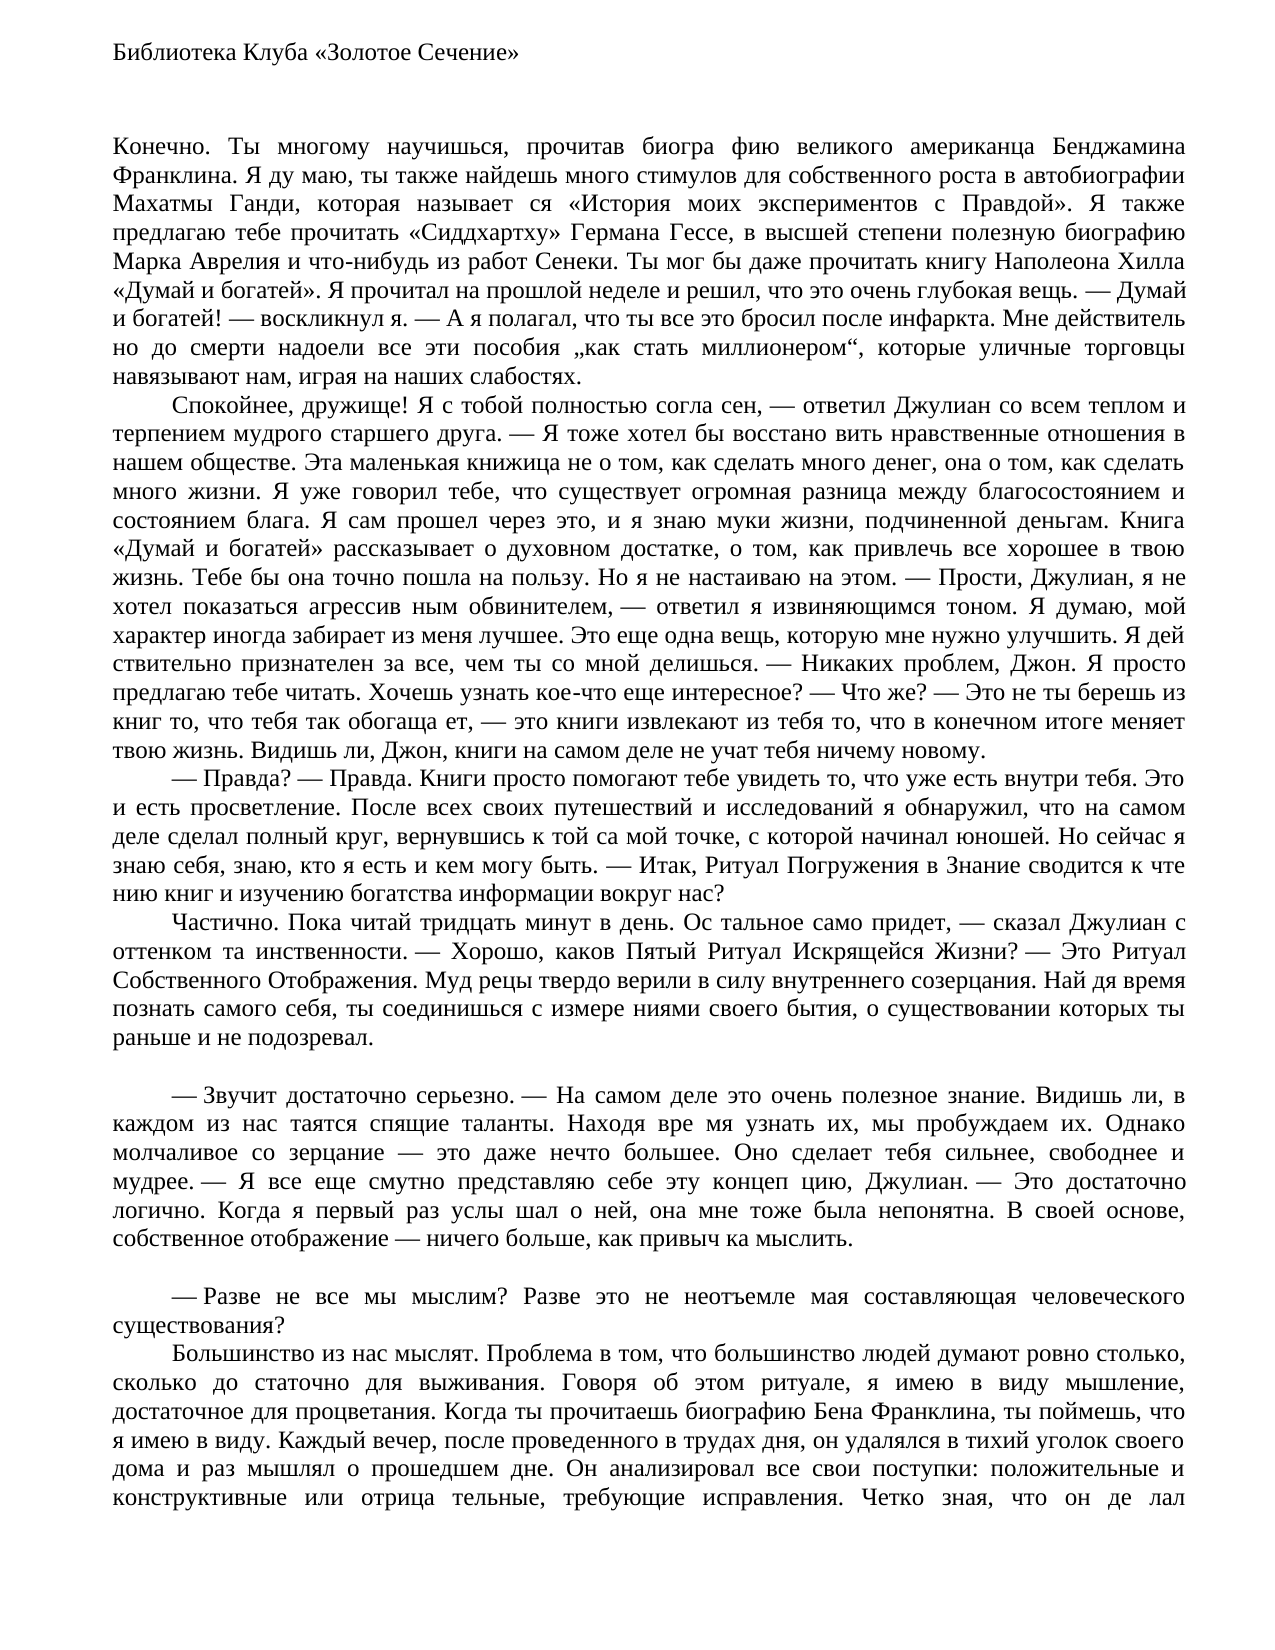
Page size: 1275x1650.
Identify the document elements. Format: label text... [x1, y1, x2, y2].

text — Звучит достаточно серьезно. — На самом деле это очень полезное знание. Видишь ли, в каждом из нас таятся спящие таланты. Находя вре мя узнать их, мы пробуждаем их. Однако молчаливое со зерцание — это даже нечто большее. Оно сделает тебя сильнее, свободнее и мудрее. — Я все еще смутно представляю себе эту концеп цию, Джулиан. — Это достаточно логично. Когда я первый раз услы шал о ней, она мне тоже была непонятна. В своей основе, собственное отображение — ничего больше, как привыч ка мыслить. [112, 1080, 1186, 1252]
text — Разве не все мы мыслим? Разве это не неотъемле мая составляющая человеческого существования? [112, 1281, 1186, 1338]
text Частично. Пока читай тридцать минут в день. Ос тальное само придет, — сказал Джулиан с оттенком та инственности. — Хорошо, каков Пятый Ритуал Искрящейся Жизни? — Это Ритуал Собственного Отображения. Муд рецы твердо верили в силу внутреннего созерцания. Най дя время познать самого себя, ты соединишься с измере ниями своего бытия, о существовании которых ты раньше и не подозревал. [112, 907, 1186, 1051]
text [112, 131, 1186, 390]
text — Правда? — Правда. Книги просто помогают тебе увидеть то, что уже есть внутри тебя. Это и есть просветление. После всех своих путешествий и исследований я обнаружил, что на самом деле сделал полный круг, вернувшись к той са мой точке, с которой начинал юношей. Но сейчас я знаю себя, знаю, кто я есть и кем могу быть. — Итак, Ритуал Погружения в Знание сводится к чте нию книг и изучению богатства информации вокруг нас? [112, 763, 1186, 907]
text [112, 1338, 1186, 1511]
text Спокойнее, дружище! Я с тобой полностью согла сен, — ответил Джулиан со всем теплом и терпением мудрого старшего друга. — Я тоже хотел бы восстано вить нравственные отношения в нашем обществе. Эта маленькая книжица не о том, как сделать много денег, она о том, как сделать много жизни. Я уже говорил тебе, что существует огромная разница между благосостоянием и состоянием блага. Я сам прошел через это, и я знаю муки жизни, подчиненной деньгам. Книга «Думай и богатей» рассказывает о духовном достатке, о том, как привлечь все хорошее в твою жизнь. Тебе бы она точно пошла на пользу. Но я не настаиваю на этом. — Прости, Джулиан, я не хотел показаться агрессив ным обвинителем, — ответил я извиняющимся тоном. Я думаю, мой характер иногда забирает из меня лучшее. Это еще одна вещь, которую мне нужно улучшить. Я дей ствительно признателен за все, чем ты со мной делишься. — Никаких проблем, Джон. Я просто предлагаю тебе читать. Хочешь узнать кое-что еще интересное? — Что же? — Это не ты берешь из книг то, что тебя так обогаща ет, — это книги извлекают из тебя то, что в конечном итоге меняет твою жизнь. Видишь ли, Джон, книги на самом деле не учат тебя ничему новому. [112, 390, 1186, 763]
